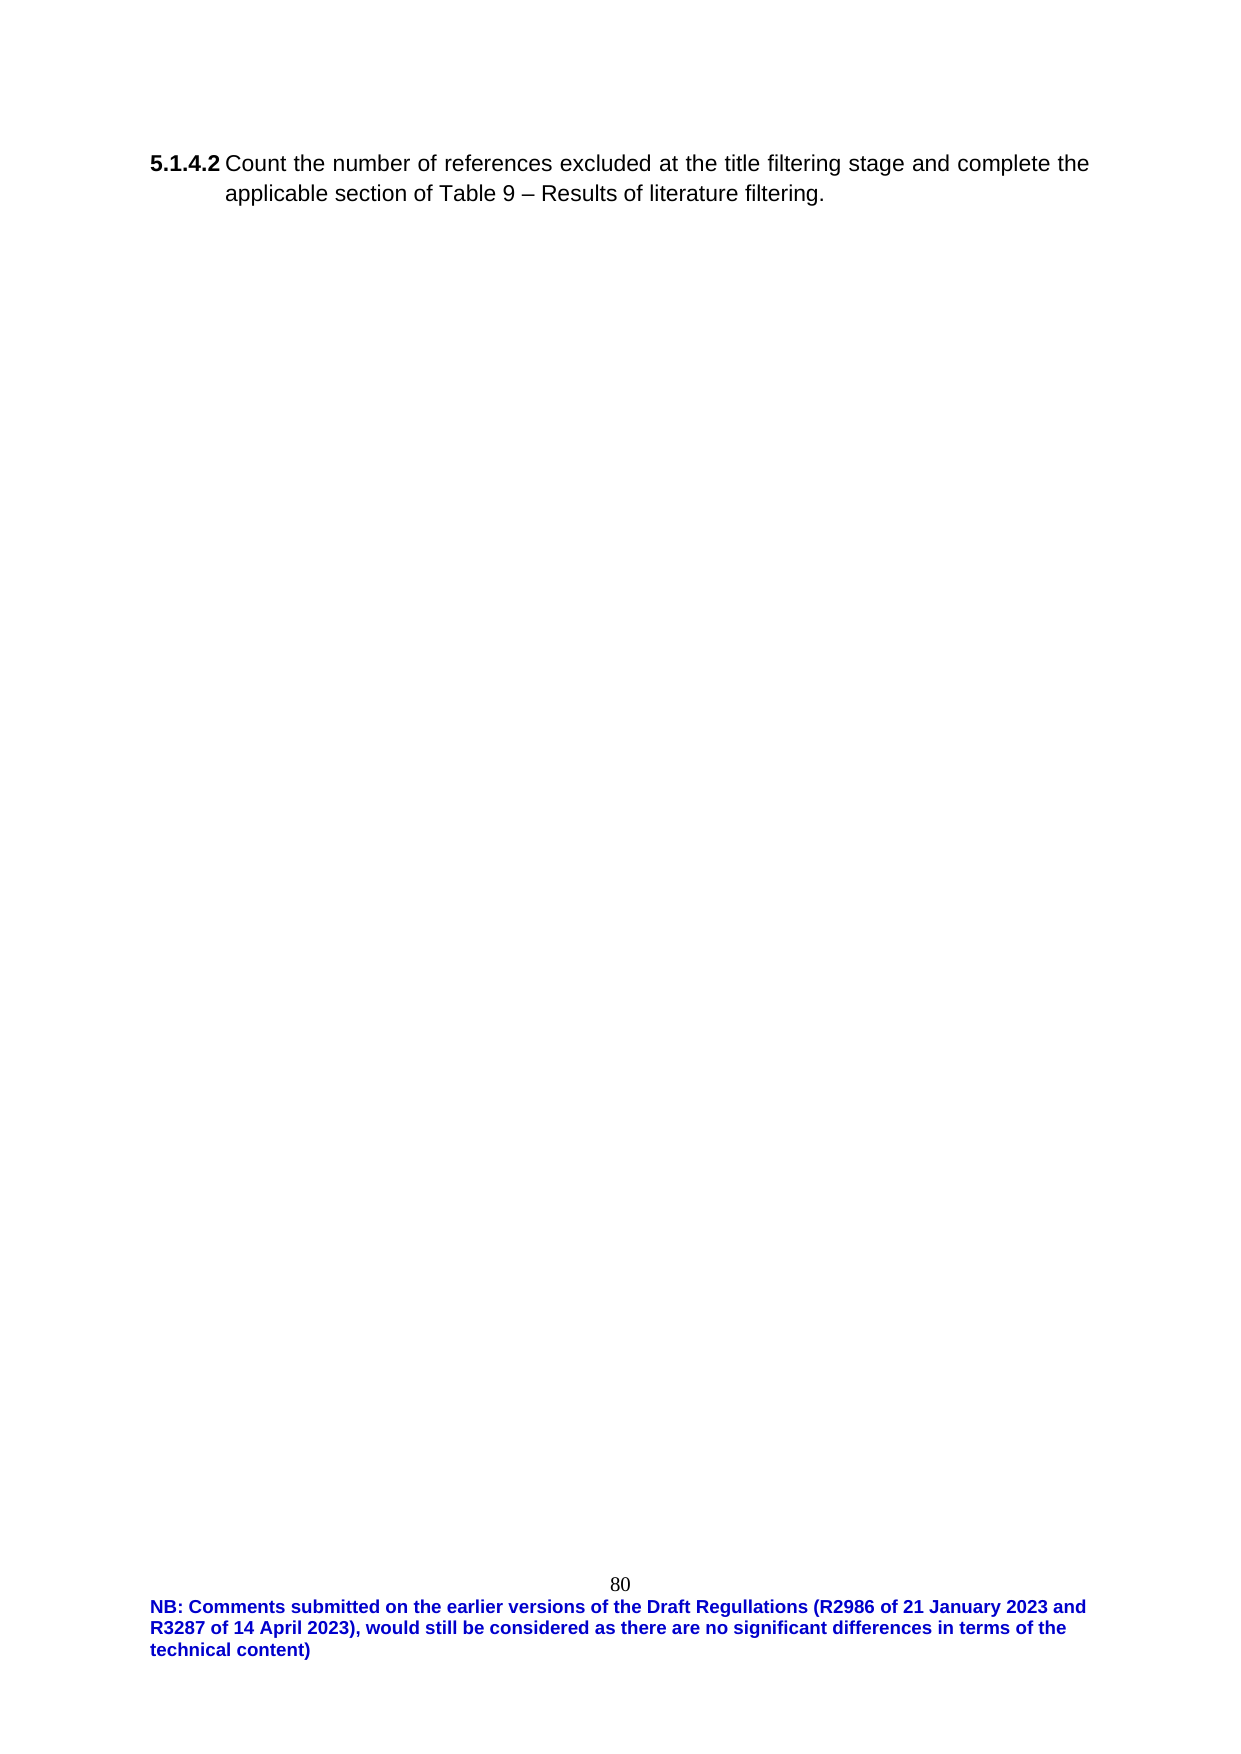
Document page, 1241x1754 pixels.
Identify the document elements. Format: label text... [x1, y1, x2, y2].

list Count the number of references excluded at the title filtering stage and complete the applicable section of Table 9 – Results of literature filtering. [150, 150, 1090, 207]
